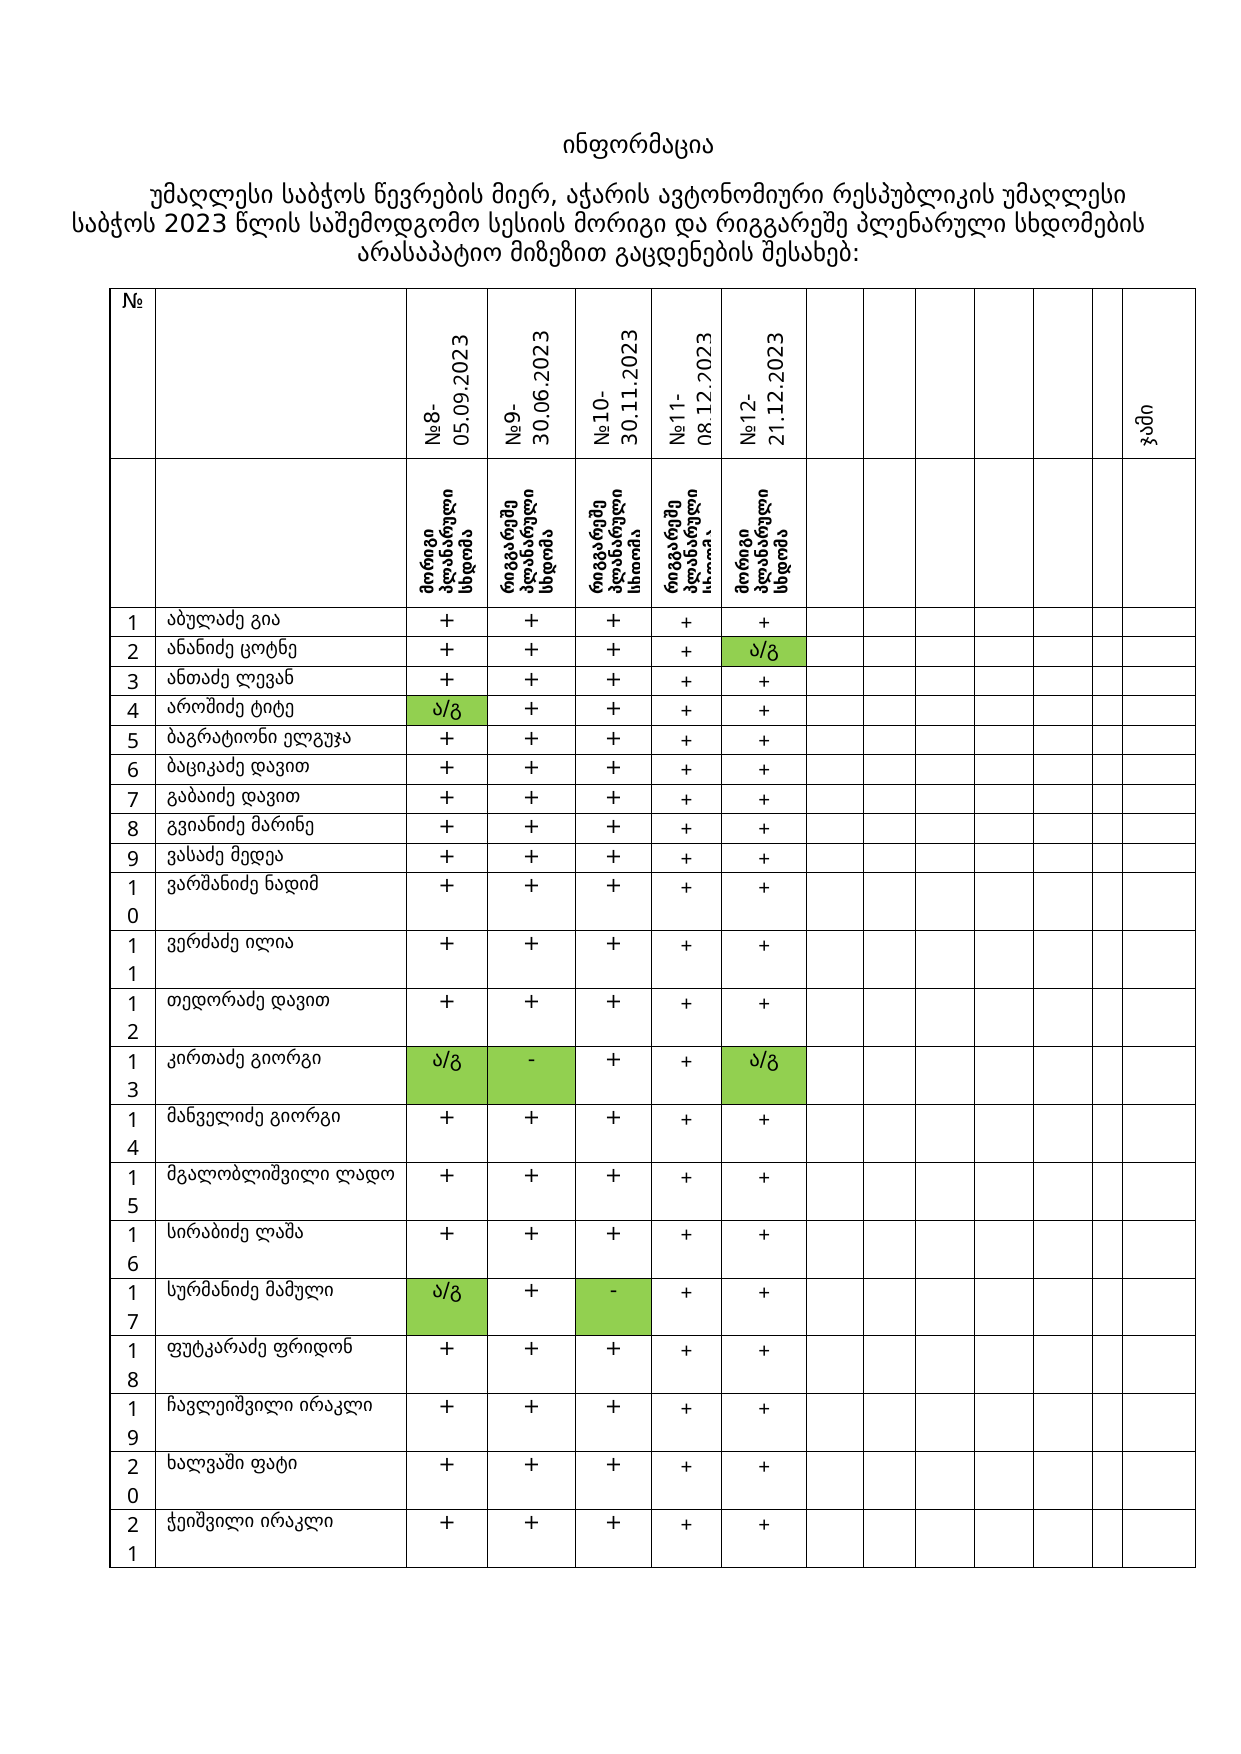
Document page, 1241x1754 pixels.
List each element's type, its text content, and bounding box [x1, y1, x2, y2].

table_cell + [722, 696, 806, 725]
table_cell [916, 931, 974, 988]
table_cell [864, 931, 915, 988]
table_cell [864, 1452, 915, 1509]
table_cell [864, 1336, 915, 1393]
table_cell [1093, 844, 1122, 872]
table_cell ხალვაში ფატი [156, 1452, 406, 1509]
table_cell [1034, 1163, 1092, 1219]
table_cell + [576, 1047, 651, 1104]
table_cell + [722, 1336, 806, 1393]
table_cell + [576, 1336, 651, 1393]
table_cell + [576, 1221, 651, 1277]
table_cell ჩავლეიშვილი ირაკლი [156, 1394, 406, 1451]
table_cell ფუტკარაძე ფრიდონ [156, 1336, 406, 1393]
table_cell მანველიძე გიორგი [156, 1105, 406, 1162]
table_cell + [722, 1279, 806, 1335]
table_cell + [576, 1452, 651, 1509]
table_cell [1093, 814, 1122, 843]
table_cell 12 [111, 989, 155, 1046]
table_cell + [652, 1221, 721, 1277]
table_cell 20 [111, 1452, 155, 1509]
table_cell ვასაძე მედეა [156, 844, 406, 872]
table_cell + [722, 989, 806, 1046]
table_cell [975, 696, 1033, 725]
table_cell [1093, 1336, 1122, 1393]
table_cell [864, 873, 915, 930]
table_cell [975, 844, 1033, 872]
table_cell + [652, 1279, 721, 1335]
table_cell + [722, 931, 806, 988]
table_cell [1093, 667, 1122, 695]
table_cell + [576, 667, 651, 695]
table_cell + [576, 1394, 651, 1451]
table_cell 16 [111, 1221, 155, 1277]
table_cell + [488, 814, 575, 843]
table_cell [1034, 1336, 1092, 1393]
table_cell [807, 1336, 863, 1393]
table_header [156, 289, 406, 458]
table_cell [1034, 844, 1092, 872]
table_cell + [722, 873, 806, 930]
table_cell [1123, 608, 1195, 636]
table_cell [1093, 1221, 1122, 1277]
table_cell [807, 667, 863, 695]
table_cell [975, 1163, 1033, 1219]
table_cell [1034, 1510, 1092, 1567]
table_cell [916, 1047, 974, 1104]
table_cell ვერძაძე ილია [156, 931, 406, 988]
table_cell 2 [111, 637, 155, 666]
table_cell + [652, 755, 721, 784]
table_cell + [488, 1279, 575, 1335]
table_cell [1093, 1105, 1122, 1162]
table_cell + [407, 1452, 487, 1509]
table_cell + [407, 1221, 487, 1277]
table_cell რიგგარეშე პლანარული სხდომა [652, 459, 721, 607]
table_cell [916, 873, 974, 930]
table_cell + [488, 989, 575, 1046]
table_cell + [488, 873, 575, 930]
table_cell + [488, 785, 575, 813]
table_cell + [722, 667, 806, 695]
table_cell 13 [111, 1047, 155, 1104]
table_cell + [407, 844, 487, 872]
table_cell + [722, 608, 806, 636]
table_header [1093, 289, 1122, 458]
table_cell + [407, 1394, 487, 1451]
table_cell [1034, 1452, 1092, 1509]
table_cell [1034, 696, 1092, 725]
table_cell [916, 844, 974, 872]
table_cell [864, 785, 915, 813]
table_cell + [488, 1105, 575, 1162]
table_cell [916, 989, 974, 1046]
table_cell + [407, 931, 487, 988]
table_cell [807, 785, 863, 813]
text ინფორმაცია [66, 130, 1152, 159]
table_cell ანანიძე ცოტნე [156, 637, 406, 666]
table_cell [111, 459, 155, 607]
table_cell [1123, 1279, 1195, 1335]
table_cell [916, 667, 974, 695]
table_cell ვარშანიძე ნადიმ [156, 873, 406, 930]
table_cell ბაციკაძე დავით [156, 755, 406, 784]
table_cell [916, 1394, 974, 1451]
table_cell [1093, 931, 1122, 988]
table_cell + [652, 1163, 721, 1219]
table_cell + [576, 873, 651, 930]
table_cell [975, 1279, 1033, 1335]
table_header [975, 289, 1033, 458]
table_cell [807, 1047, 863, 1104]
table_cell [1123, 667, 1195, 695]
table_cell + [576, 1163, 651, 1219]
table_cell [975, 873, 1033, 930]
table_cell [975, 1105, 1033, 1162]
table_cell [1093, 1452, 1122, 1509]
table_cell [1034, 755, 1092, 784]
table_cell + [652, 873, 721, 930]
table_cell [1123, 931, 1195, 988]
table_cell [807, 1279, 863, 1335]
table_cell [1093, 785, 1122, 813]
table_cell [975, 785, 1033, 813]
table_cell + [652, 844, 721, 872]
table_cell 8 [111, 814, 155, 843]
table_cell [807, 608, 863, 636]
table_cell + [652, 1105, 721, 1162]
table_cell [807, 989, 863, 1046]
table_cell [1093, 696, 1122, 725]
table_cell + [576, 814, 651, 843]
table_cell [1123, 1047, 1195, 1104]
table_header № [111, 289, 155, 458]
table_cell [864, 1394, 915, 1451]
table_cell [1034, 785, 1092, 813]
table_header [807, 289, 863, 458]
table_cell [975, 1452, 1033, 1509]
table_cell სურმანიძე მამული [156, 1279, 406, 1335]
table_cell [916, 637, 974, 666]
table_cell + [407, 608, 487, 636]
table_cell + [488, 1221, 575, 1277]
table_cell + [488, 844, 575, 872]
table_header №12-21.12.2023 [722, 289, 806, 458]
table_cell [1123, 1336, 1195, 1393]
table_cell [975, 931, 1033, 988]
table_cell [916, 1105, 974, 1162]
table_cell [1123, 696, 1195, 725]
table_cell [807, 931, 863, 988]
table_cell + [407, 873, 487, 930]
table_cell + [488, 755, 575, 784]
table_cell [1093, 459, 1122, 607]
table_cell გაბაიძე დავით [156, 785, 406, 813]
table_cell + [488, 1452, 575, 1509]
table_cell + [407, 1336, 487, 1393]
table_cell [975, 1394, 1033, 1451]
table_cell + [576, 637, 651, 666]
table_cell [864, 726, 915, 754]
table_cell [1093, 608, 1122, 636]
table_cell ა/გ [722, 1047, 806, 1104]
table_cell + [407, 726, 487, 754]
table_cell + [576, 785, 651, 813]
table_cell + [576, 1105, 651, 1162]
table_cell + [652, 989, 721, 1046]
table_cell [975, 1221, 1033, 1277]
table_cell + [488, 696, 575, 725]
table_cell [1093, 873, 1122, 930]
table_header №10-30.11.2023 [576, 289, 651, 458]
table_cell [916, 1336, 974, 1393]
table_cell 15 [111, 1163, 155, 1219]
table_cell + [488, 667, 575, 695]
table_cell [975, 637, 1033, 666]
table_cell [1034, 814, 1092, 843]
table_cell [807, 814, 863, 843]
table_cell + [488, 1163, 575, 1219]
table_cell + [722, 844, 806, 872]
table_cell [1034, 989, 1092, 1046]
table_cell [807, 844, 863, 872]
table_cell + [722, 1221, 806, 1277]
table_cell + [407, 785, 487, 813]
table_cell ანთაძე ლევან [156, 667, 406, 695]
table_cell [864, 459, 915, 607]
table_cell + [488, 1394, 575, 1451]
table_cell + [722, 1510, 806, 1567]
table_cell + [652, 608, 721, 636]
table_header №8-05.09.2023 [407, 289, 487, 458]
table_cell [1123, 1510, 1195, 1567]
table_cell [864, 989, 915, 1046]
table_cell [1093, 989, 1122, 1046]
table_header №9-30.06.2023 [488, 289, 575, 458]
table_cell რიგგარეშე პლანარული სხდომა [488, 459, 575, 607]
table_cell [1034, 459, 1092, 607]
table_cell [1034, 1105, 1092, 1162]
table_cell ა/გ [407, 1047, 487, 1104]
table_cell 11 [111, 931, 155, 988]
table_cell გვიანიძე მარინე [156, 814, 406, 843]
table_cell [916, 608, 974, 636]
table_cell [864, 1279, 915, 1335]
table_cell [807, 726, 863, 754]
table_cell + [652, 931, 721, 988]
table_cell [807, 1105, 863, 1162]
table_cell + [407, 755, 487, 784]
table_cell [807, 1394, 863, 1451]
table_header [1034, 289, 1092, 458]
table_cell + [652, 1336, 721, 1393]
table_cell [864, 1510, 915, 1567]
table_cell + [722, 1452, 806, 1509]
table_cell [975, 608, 1033, 636]
table_cell 18 [111, 1336, 155, 1393]
table_cell [916, 785, 974, 813]
table_cell [1123, 814, 1195, 843]
table_cell [807, 1510, 863, 1567]
table_cell [1123, 1394, 1195, 1451]
table_cell [864, 1221, 915, 1277]
table_cell კირთაძე გიორგი [156, 1047, 406, 1104]
table_cell + [652, 1394, 721, 1451]
table_cell + [722, 755, 806, 784]
table_cell თედორაძე დავით [156, 989, 406, 1046]
table_cell [1093, 755, 1122, 784]
table_cell [1093, 1394, 1122, 1451]
table_cell + [652, 696, 721, 725]
table_header ჯამი [1123, 289, 1195, 458]
table_cell [1123, 637, 1195, 666]
table_cell + [722, 1394, 806, 1451]
table_cell + [488, 637, 575, 666]
table_cell [864, 608, 915, 636]
table_cell [1123, 785, 1195, 813]
table_cell [807, 755, 863, 784]
table_cell [864, 1105, 915, 1162]
text უმაღლესი საბჭოს წევრების მიერ, აჭარის ავტონომიური რესპუბლიკის უმაღლესი საბჭოს 2023 წლის საშემოდგომო სესიის მორიგი და რიგგარეშე პლენარული სხდომების არასაპატიო მიზეზით გაცდენების შესახებ: [66, 180, 1152, 267]
table_cell [1093, 726, 1122, 754]
table_cell [1093, 1510, 1122, 1567]
table_cell + [407, 989, 487, 1046]
table_cell [1123, 1221, 1195, 1277]
table_cell [1034, 1221, 1092, 1277]
table_cell + [488, 608, 575, 636]
table_cell [1034, 667, 1092, 695]
table_cell [864, 814, 915, 843]
table_cell [807, 873, 863, 930]
table_cell - [488, 1047, 575, 1104]
table_cell + [407, 1510, 487, 1567]
table_cell [916, 459, 974, 607]
table_cell [1123, 989, 1195, 1046]
table_cell + [576, 755, 651, 784]
table_cell მგალობლიშვილი ლადო [156, 1163, 406, 1219]
table_cell [1123, 873, 1195, 930]
table_cell + [407, 667, 487, 695]
table_cell [1123, 1452, 1195, 1509]
table_cell [1123, 844, 1195, 872]
table_cell [975, 1336, 1033, 1393]
table_cell + [576, 696, 651, 725]
table_cell [1093, 1163, 1122, 1219]
table_cell - [576, 1279, 651, 1335]
table_cell [916, 814, 974, 843]
table_cell [864, 755, 915, 784]
table_cell აბულაძე გია [156, 608, 406, 636]
table_cell + [652, 1452, 721, 1509]
table_cell + [652, 726, 721, 754]
table_cell სირაბიძე ლაშა [156, 1221, 406, 1277]
table_cell [916, 696, 974, 725]
table_cell 17 [111, 1279, 155, 1335]
table_cell [1034, 873, 1092, 930]
table_cell 10 [111, 873, 155, 930]
table_cell + [576, 608, 651, 636]
table_cell [864, 1163, 915, 1219]
table_cell ბაგრატიონი ელგუჯა [156, 726, 406, 754]
table_cell [1034, 637, 1092, 666]
table_cell 19 [111, 1394, 155, 1451]
table_cell + [488, 1510, 575, 1567]
table_cell ა/გ [407, 1279, 487, 1335]
table_cell + [576, 726, 651, 754]
table_cell + [722, 726, 806, 754]
table_cell + [407, 637, 487, 666]
table_cell [864, 844, 915, 872]
table_cell + [722, 1105, 806, 1162]
table_cell [916, 1452, 974, 1509]
table_cell [1034, 931, 1092, 988]
table_cell [916, 1163, 974, 1219]
table_cell [807, 696, 863, 725]
table_cell [1093, 637, 1122, 666]
table_cell [807, 1452, 863, 1509]
table_cell 21 [111, 1510, 155, 1567]
table_header №11-08.12.2023 [652, 289, 721, 458]
table_cell [975, 1047, 1033, 1104]
table_cell [1123, 1163, 1195, 1219]
table_cell + [576, 931, 651, 988]
table_cell [1123, 459, 1195, 607]
table_cell + [652, 1047, 721, 1104]
table_cell [975, 1510, 1033, 1567]
table_cell + [722, 785, 806, 813]
table_cell + [576, 989, 651, 1046]
table_cell [807, 1163, 863, 1219]
table_cell + [652, 667, 721, 695]
table_cell [1123, 726, 1195, 754]
table_cell [864, 1047, 915, 1104]
table_cell [975, 755, 1033, 784]
table_cell [1034, 1047, 1092, 1104]
table_cell [975, 726, 1033, 754]
table_cell + [407, 814, 487, 843]
table_cell აროშიძე ტიტე [156, 696, 406, 725]
table_cell [864, 667, 915, 695]
table_header [916, 289, 974, 458]
table_cell ა/გ [407, 696, 487, 725]
table_cell + [576, 1510, 651, 1567]
table_cell [1034, 608, 1092, 636]
table_cell [975, 459, 1033, 607]
table_cell [807, 637, 863, 666]
table_cell 4 [111, 696, 155, 725]
table_cell 14 [111, 1105, 155, 1162]
table_cell [916, 1221, 974, 1277]
table_cell + [722, 814, 806, 843]
table_header [864, 289, 915, 458]
table_cell + [407, 1163, 487, 1219]
table_cell [156, 459, 406, 607]
table_cell 9 [111, 844, 155, 872]
table_cell მორიგი პლანარული სხდომა [722, 459, 806, 607]
table_cell [864, 696, 915, 725]
table_cell + [722, 1163, 806, 1219]
table_cell [1093, 1279, 1122, 1335]
table_cell [916, 726, 974, 754]
table_cell + [652, 814, 721, 843]
table_cell [1034, 726, 1092, 754]
table_cell [1034, 1279, 1092, 1335]
table_cell მორიგი პლანარული სხდომა [407, 459, 487, 607]
table_cell [975, 814, 1033, 843]
table_cell + [652, 1510, 721, 1567]
table_cell [916, 1279, 974, 1335]
table_cell [1034, 1394, 1092, 1451]
table_cell [916, 1510, 974, 1567]
table_cell + [652, 785, 721, 813]
table_cell 7 [111, 785, 155, 813]
table_cell + [488, 1336, 575, 1393]
table_cell 5 [111, 726, 155, 754]
table_cell [1093, 1047, 1122, 1104]
table_cell [807, 459, 863, 607]
table_cell 3 [111, 667, 155, 695]
table_cell 1 [111, 608, 155, 636]
table_cell ჭეიშვილი ირაკლი [156, 1510, 406, 1567]
table_cell + [488, 726, 575, 754]
table_cell + [652, 637, 721, 666]
table_cell [1123, 755, 1195, 784]
table_cell [864, 637, 915, 666]
table_cell + [576, 844, 651, 872]
table_cell ა/გ [722, 637, 806, 666]
table_cell რიგგარეშე პლანარული სხდომა [576, 459, 651, 607]
table_cell + [488, 931, 575, 988]
table_cell [1123, 1105, 1195, 1162]
table_cell [975, 667, 1033, 695]
table_cell [807, 1221, 863, 1277]
table_cell [975, 989, 1033, 1046]
table_cell [916, 755, 974, 784]
table_cell + [407, 1105, 487, 1162]
table_cell 6 [111, 755, 155, 784]
